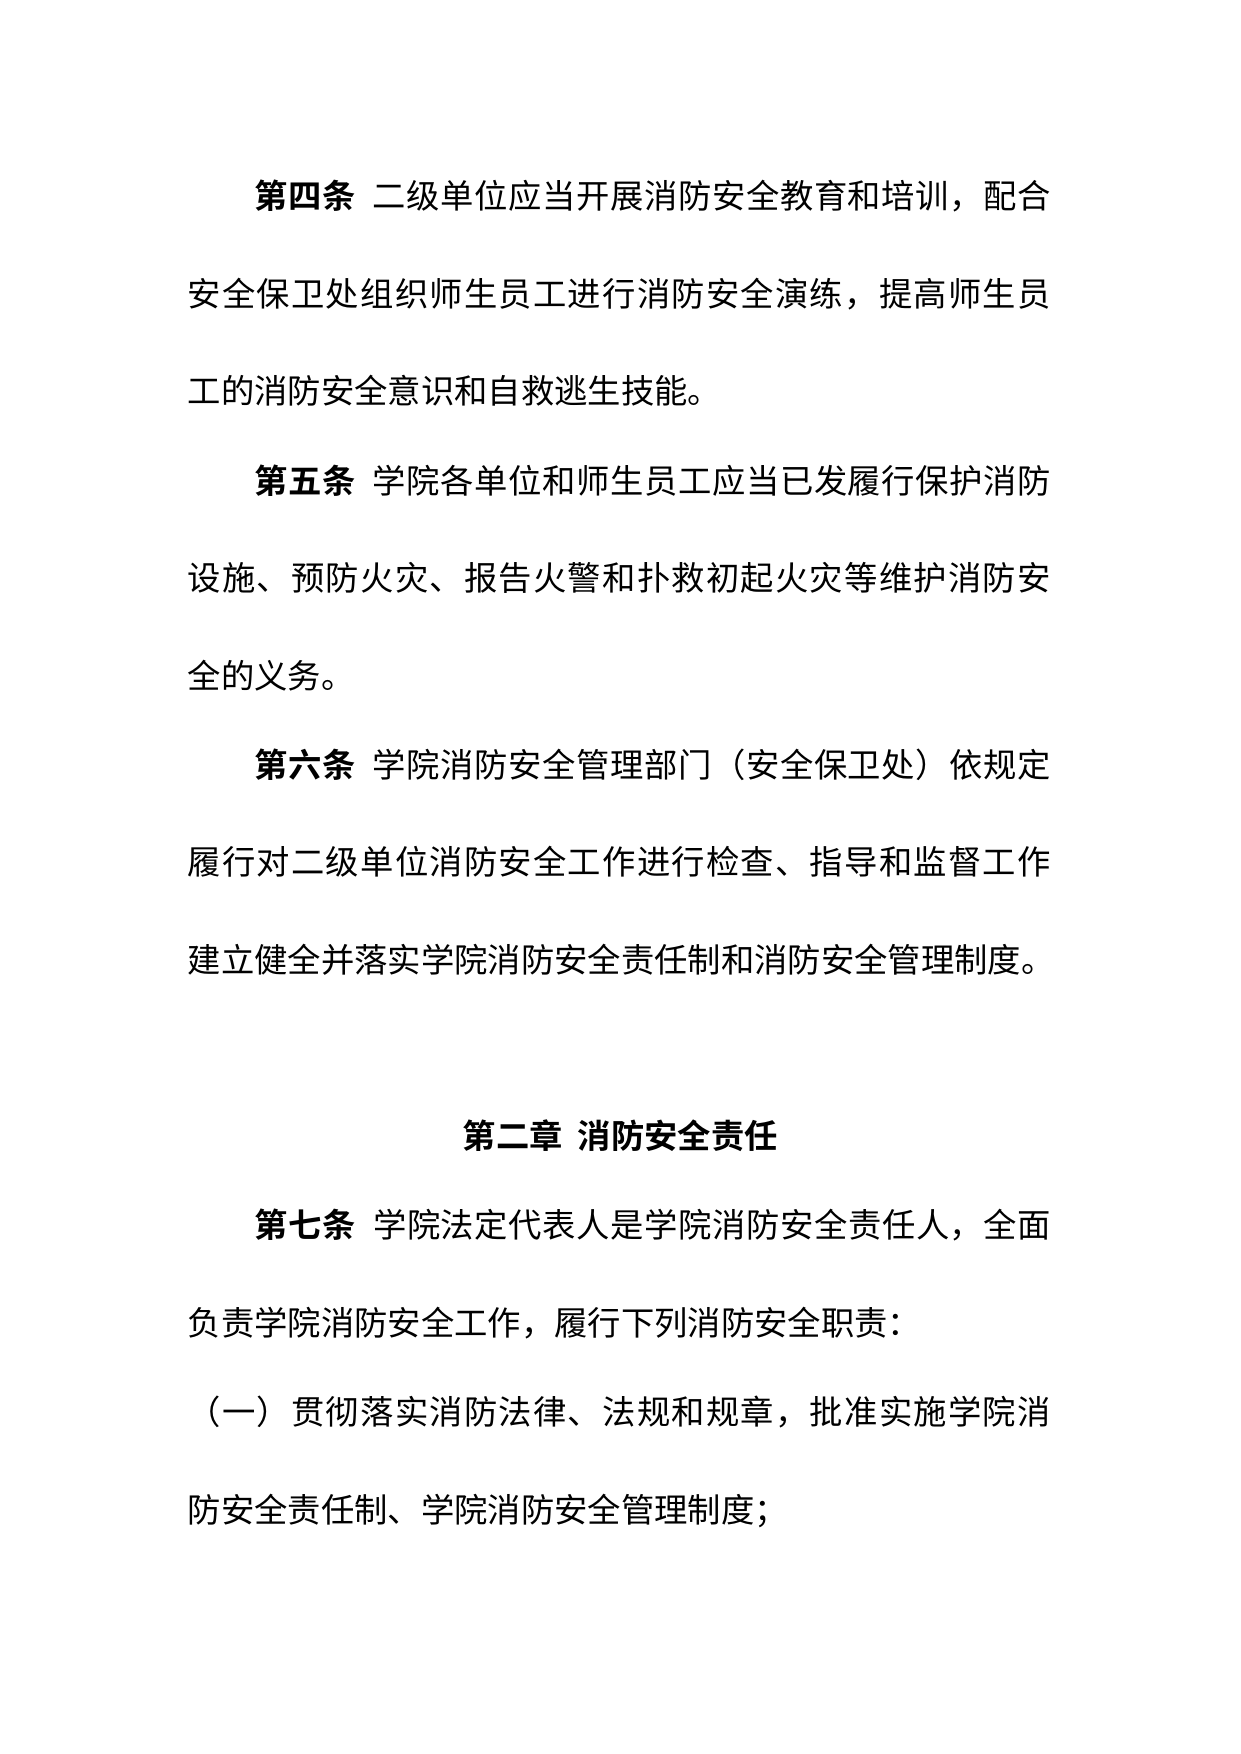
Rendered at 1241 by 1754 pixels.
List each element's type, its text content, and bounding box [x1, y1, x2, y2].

text 第二章 消防安全责任 [187, 1102, 1053, 1167]
text 第五条 学院各单位和师生员工应当已发履行保护消防设施、预防火灾、报告火警和扑救初起火灾等维护消防安全的义务。 [187, 446, 1053, 706]
text 第七条 学院法定代表人是学院消防安全责任人，全面负责学院消防安全工作，履行下列消防安全职责： [187, 1191, 1053, 1353]
text 第四条 二级单位应当开展消防安全教育和培训，配合安全保卫处组织师生员工进行消防安全演练，提高师生员工的消防安全意识和自救逃生技能。 [187, 162, 1053, 422]
text （一）贯彻落实消防法律、法规和规章，批准实施学院消防安全责任制、学院消防安全管理制度； [187, 1377, 1053, 1540]
text 第六条 学院消防安全管理部门（安全保卫处）依规定履行对二级单位消防安全工作进行检查、指导和监督工作，建立健全并落实学院消防安全责任制和消防安全管理制度。 [187, 730, 1053, 990]
